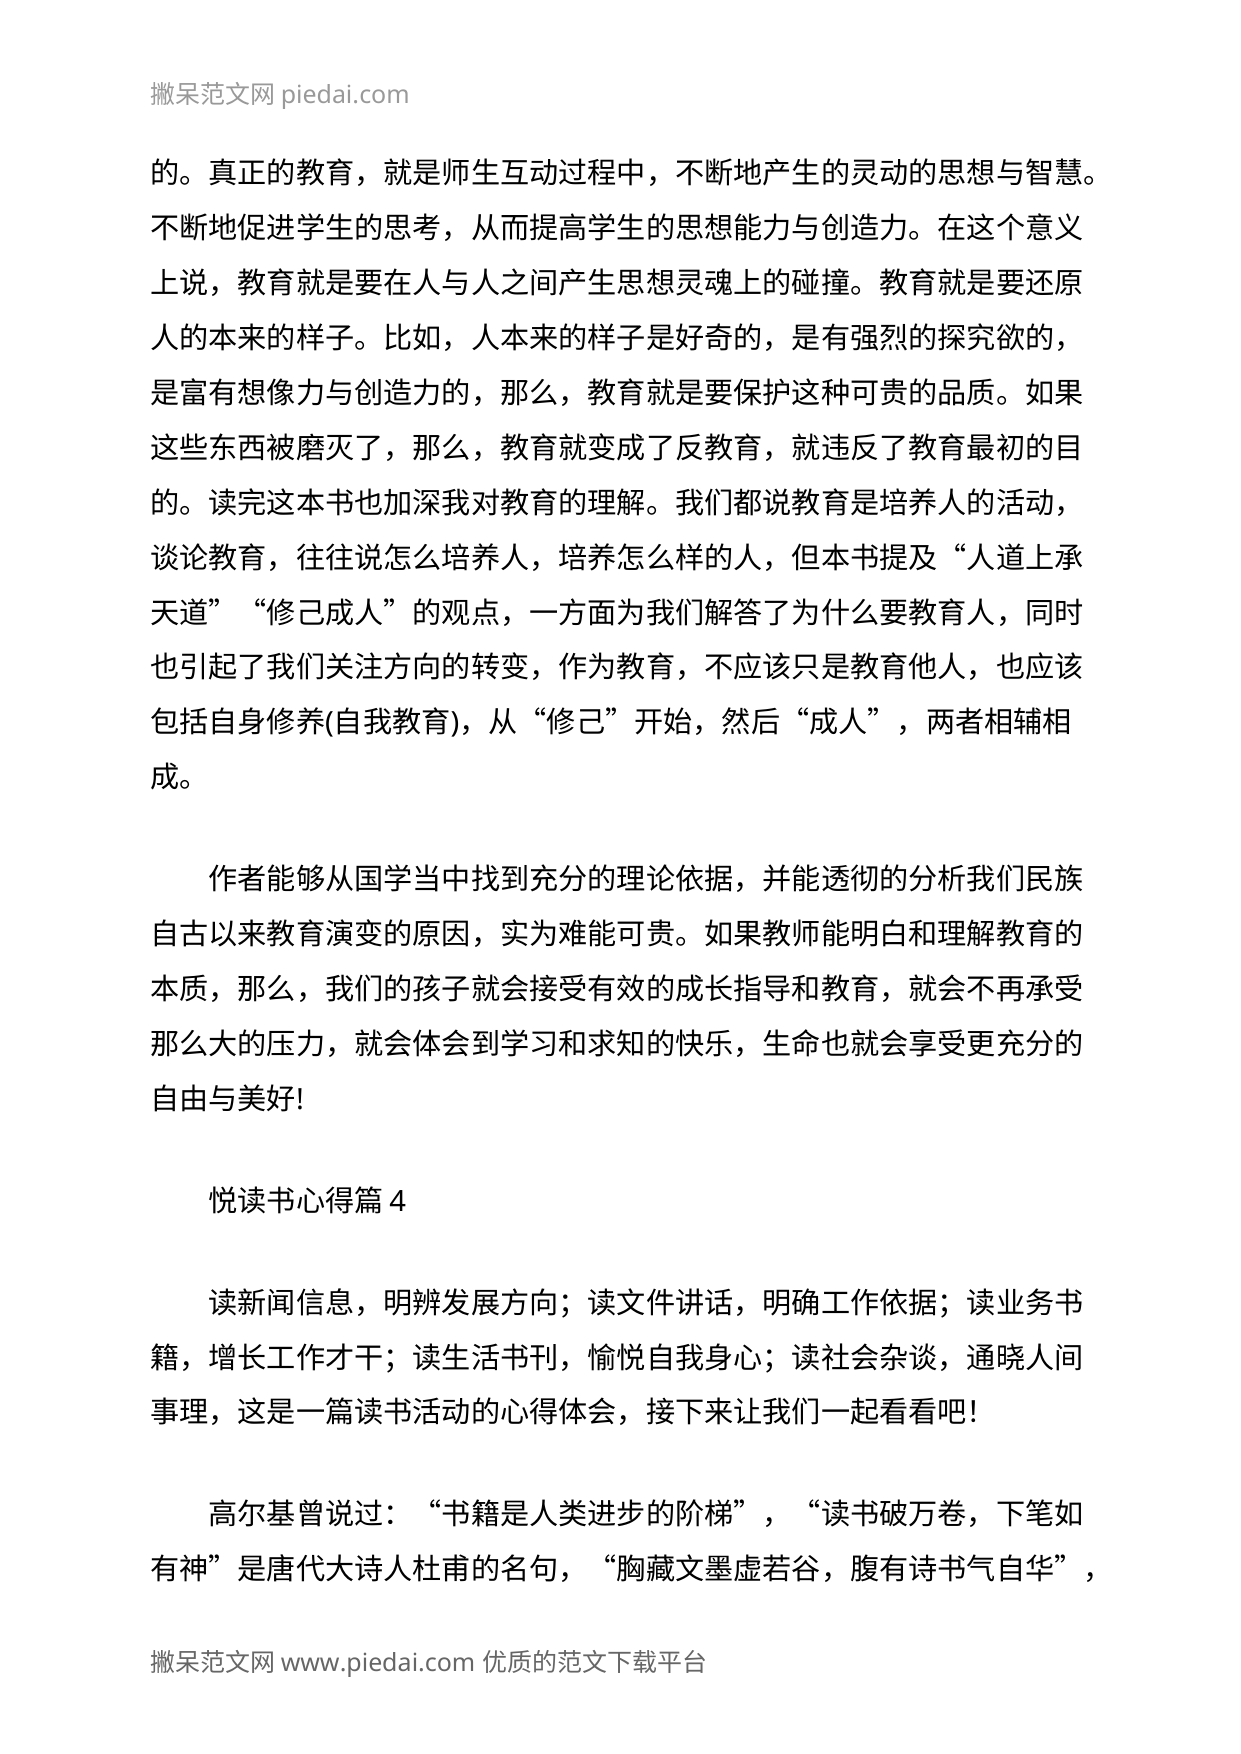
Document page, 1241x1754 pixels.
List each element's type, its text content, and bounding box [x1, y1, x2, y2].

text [150, 1491, 1090, 1588]
text 作者能够从国学当中找到充分的理论依据，并能透彻的分析我们民族自古以来教育演变的原因，实为难能可贵。如果教师能明白和理解教育的本质，那么，我们的孩子就会接受有效的成长指导和教育，就会不再承受那么大的压力，就会体会到学习和求知的快乐，生命也就会享受更充分的自由与美好! [150, 856, 1090, 1118]
text 悦读书心得篇4 [150, 1177, 1090, 1220]
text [150, 150, 1090, 796]
text 读新闻信息，明辨发展方向；读文件讲话，明确工作依据；读业务书籍，增长工作才干；读生活书刊，愉悦自我身心；读社会杂谈，通晓人间事理，这是一篇读书活动的心得体会，接下来让我们一起看看吧！ [150, 1279, 1090, 1431]
